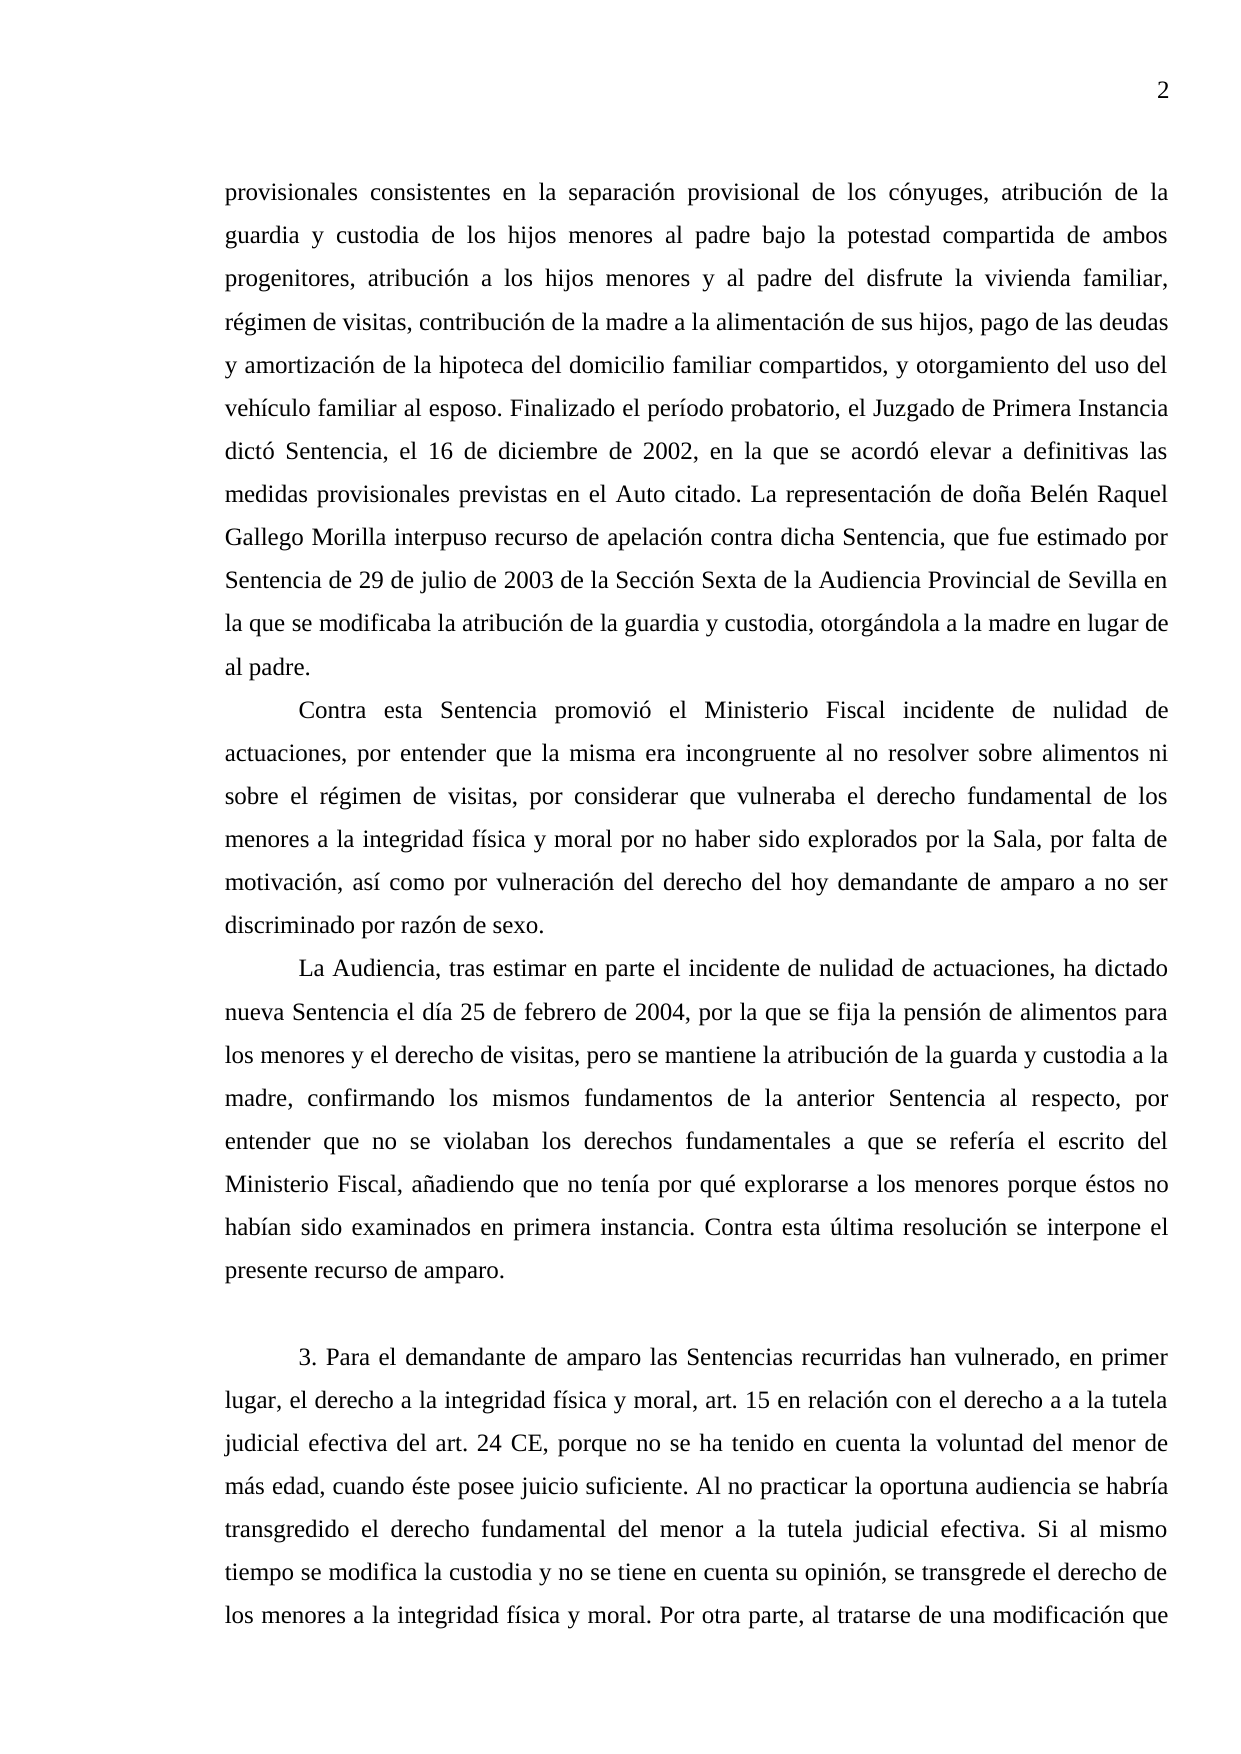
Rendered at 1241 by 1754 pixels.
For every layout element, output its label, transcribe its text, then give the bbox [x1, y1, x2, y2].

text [224, 177, 1169, 680]
text La Audiencia, tras estimar en parte el incidente de nulidad de actuaciones, ha dictado nueva Sentencia el día 25 de febrero de 2004, por la que se fija la pensión de alimentos para los menores y el derecho de visitas, pero se mantiene la atribución de la guarda y custodia a la madre, confirmando los mismos fundamentos de la anterior Sentencia al respecto, por entender que no se violaban los derechos fundamentales a que se refería el escrito del Ministerio Fiscal, añadiendo que no tenía por qué explorarse a los menores porque éstos no habían sido examinados en primera instancia. Contra esta última resolución se interpone el presente recurso de amparo. [224, 953, 1169, 1284]
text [224, 1342, 1169, 1629]
text Contra esta Sentencia promovió el Ministerio Fiscal incidente de nulidad de actuaciones, por entender que la misma era incongruente al no resolver sobre alimentos ni sobre el régimen de visitas, por considerar que vulneraba el derecho fundamental de los menores a la integridad física y moral por no haber sido explorados por la Sala, por falta de motivación, así como por vulneración del derecho del hoy demandante de amparo a no ser discriminado por razón de sexo. [224, 695, 1169, 939]
